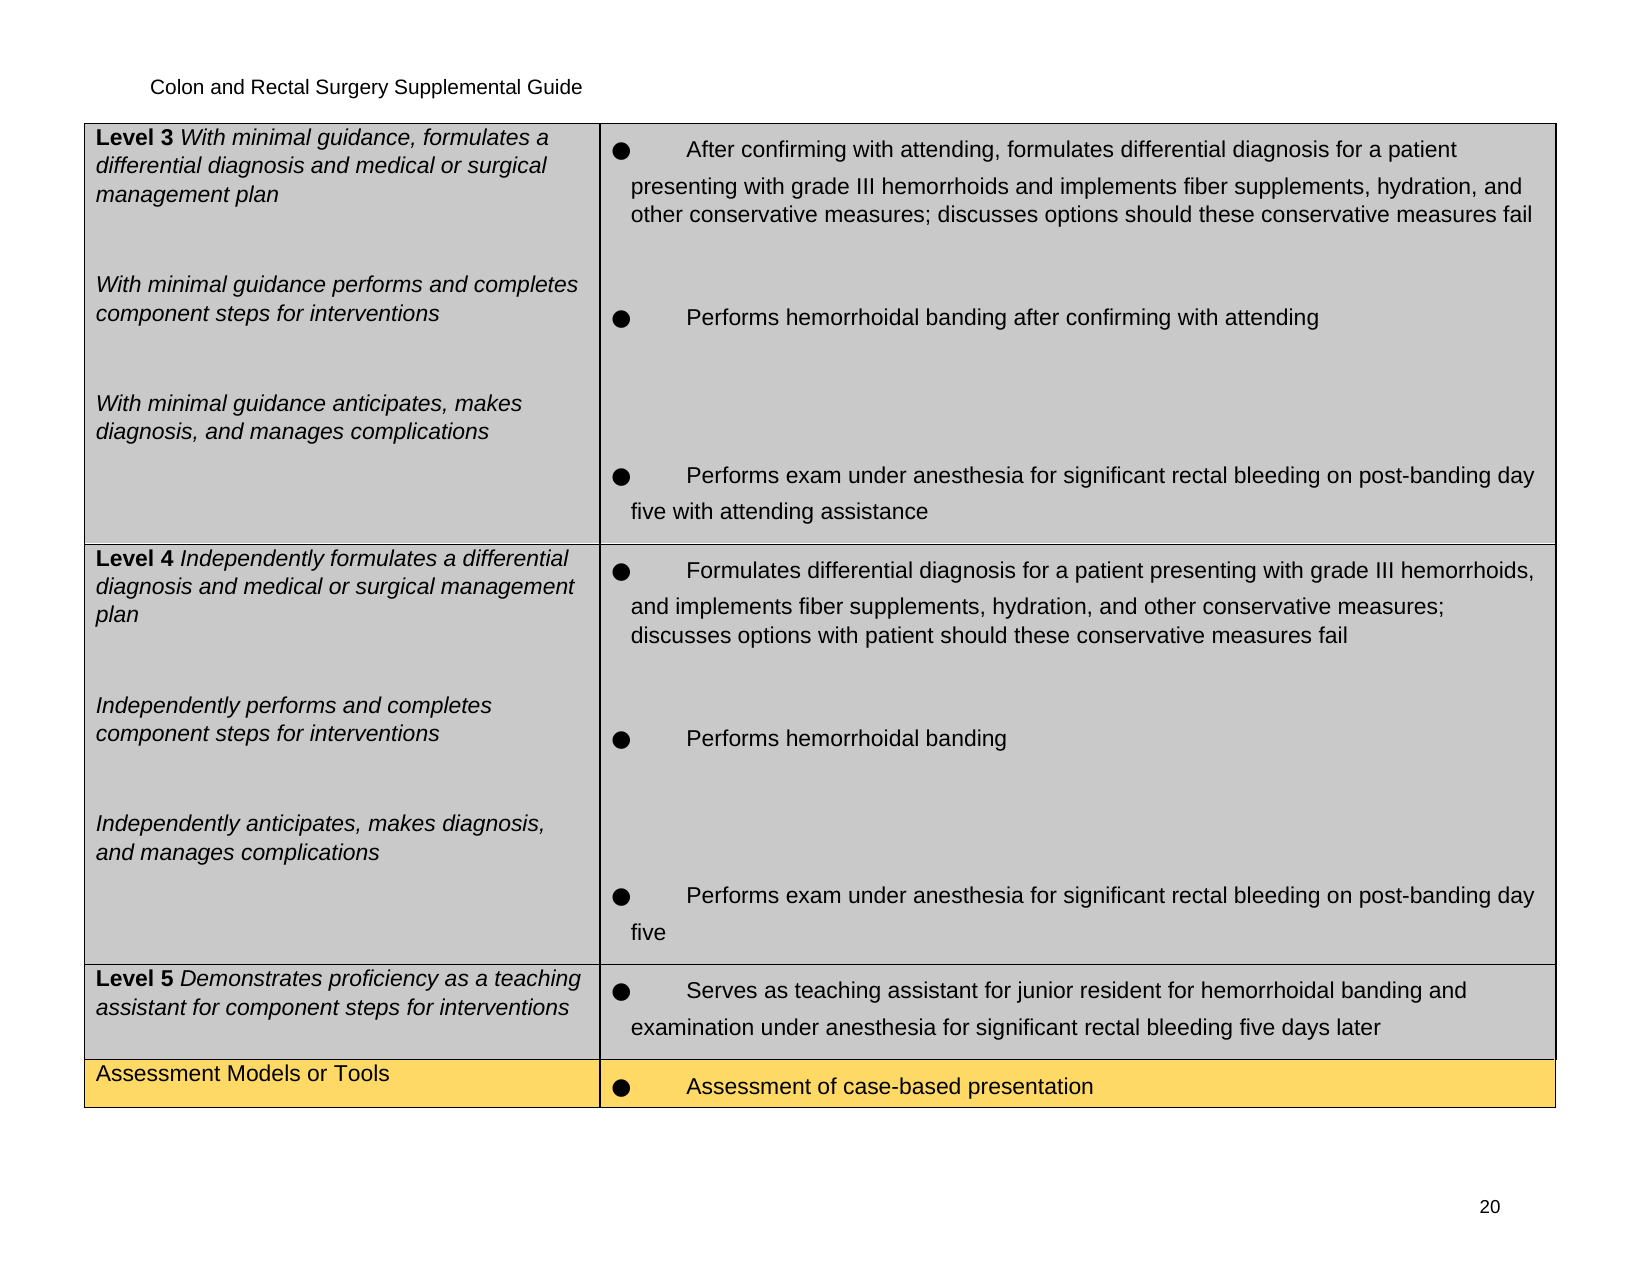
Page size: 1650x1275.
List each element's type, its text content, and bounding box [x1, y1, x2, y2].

table_cell After confirming with attending, formulates differential diagnosis for a patient presenting with grade III hemorrhoids and implements fiber supplements, hydration, and other conservative measures; discusses options should these conservative measures fail Performs hemorrhoidal banding after confirming with attending Performs exam under anesthesia for significant rectal bleeding on post-banding day five with attending assistance [601, 124, 1555, 543]
table_cell Level 5 Demonstrates proficiency as a teaching assistant for component steps for interventions [85, 965, 599, 1059]
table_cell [601, 1059, 1555, 1107]
table_cell Level 3 With minimal guidance, formulates a differential diagnosis and medical or surgical management plan With minimal guidance performs and completes component steps for interventions With minimal guidance anticipates, makes diagnosis, and manages complications [85, 124, 599, 543]
table_cell Serves as teaching assistant for junior resident for hemorrhoidal banding and examination under anesthesia for significant rectal bleeding five days later [601, 965, 1555, 1059]
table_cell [85, 1060, 599, 1107]
table_cell Formulates differential diagnosis for a patient presenting with grade III hemorrhoids, and implements fiber supplements, hydration, and other conservative measures; discusses options with patient should these conservative measures fail Performs hemorrhoidal banding Performs exam under anesthesia for significant rectal bleeding on post-banding day five [601, 545, 1555, 964]
table_cell Level 4 Independently formulates a differential diagnosis and medical or surgical management plan Independently performs and completes component steps for interventions Independently anticipates, makes diagnosis, and manages complications [85, 545, 599, 964]
